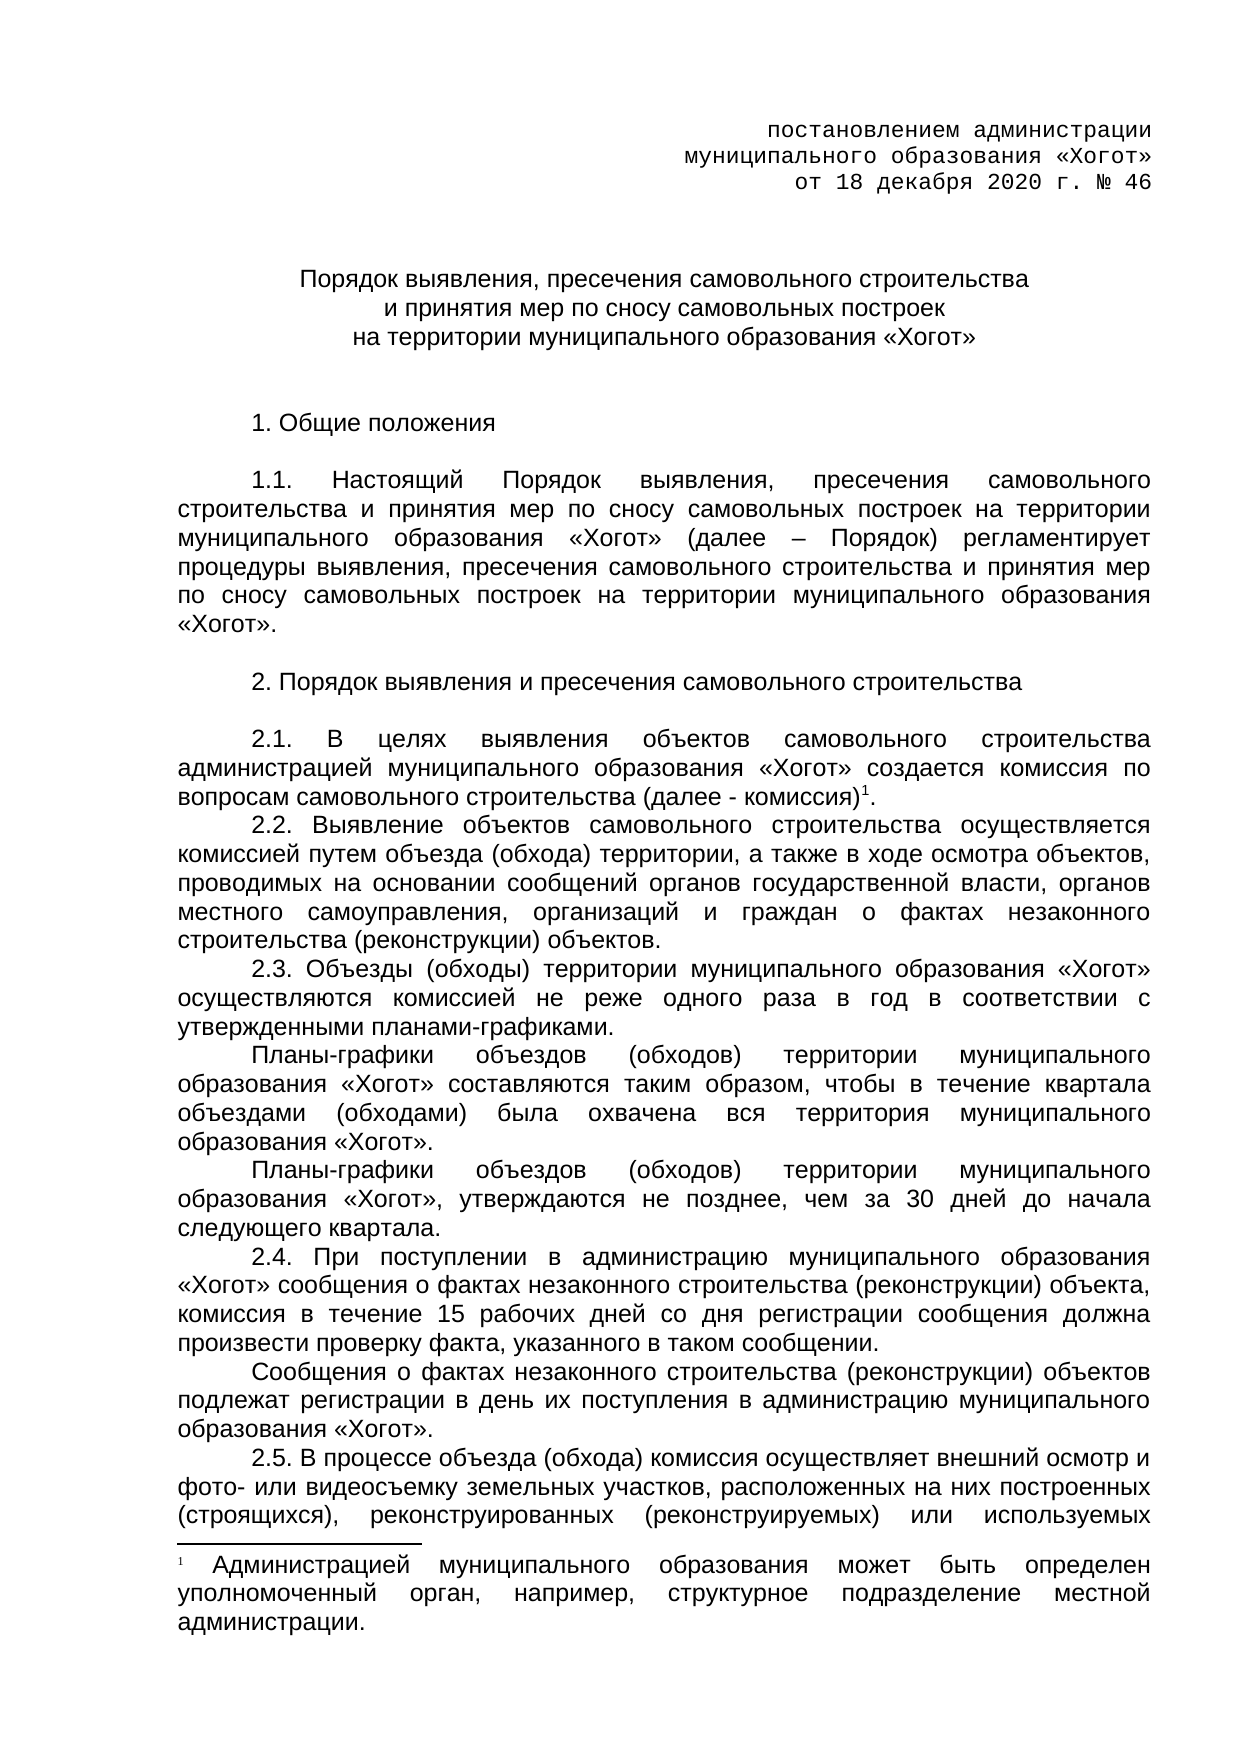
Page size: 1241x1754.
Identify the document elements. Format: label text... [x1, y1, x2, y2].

text 1. Общие положения [177, 408, 1152, 437]
text 2. Порядок выявления и пресечения самовольного строительства [177, 667, 1152, 695]
text Сообщения о фактах незаконного строительства (реконструкции) объектов подлежат регистрации в день их поступления в администрацию муниципального образования «Хогот». [177, 1357, 1152, 1443]
text и принятия мер по сносу самовольных построек [177, 293, 1152, 322]
text от 18 декабря 2020 г. № 46 [177, 170, 1152, 196]
text Порядок выявления, пресечения самовольного строительства [177, 264, 1152, 293]
text 1.1. Настоящий Порядок выявления, пресечения самовольного строительства и принятия мер по сносу самовольных построек на территории муниципального образования «Хогот» (далее – Порядок) регламентирует процедуры выявления, пресечения самовольного строительства и принятия мер по сносу самовольных построек на территории муниципального образования «Хогот». [177, 465, 1152, 638]
text Планы-графики объездов (обходов) территории муниципального образования «Хогот», утверждаются не позднее, чем за 30 дней до начала следующего квартала. [177, 1155, 1152, 1242]
text Планы-графики объездов (обходов) территории муниципального образования «Хогот» составляются таким образом, чтобы в течение квартала объездами (обходами) была охвачена вся территория муниципального образования «Хогот». [177, 1040, 1152, 1155]
text 2.2. Выявление объектов самовольного строительства осуществляется комиссией путем объезда (обхода) территории, а также в ходе осмотра объектов, проводимых на основании сообщений органов государственной власти, органов местного самоуправления, организаций и граждан о фактах незаконного строительства (реконструкции) объектов. [177, 810, 1152, 954]
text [177, 1443, 1152, 1529]
text 2.4. При поступлении в администрацию муниципального образования «Хогот» сообщения о фактах незаконного строительства (реконструкции) объекта, комиссия в течение 15 рабочих дней со дня регистрации сообщения должна произвести проверку факта, указанного в таком сообщении. [177, 1242, 1152, 1357]
text муниципального образования «Хогот» [177, 144, 1152, 170]
text постановлением администрации [177, 118, 1152, 144]
text 2.3. Объезды (обходы) территории муниципального образования «Хогот» осуществляются комиссией не реже одного раза в год в соответствии с утвержденными планами-графиками. [177, 954, 1152, 1040]
text на территории муниципального образования «Хогот» [177, 322, 1152, 350]
text 2.1. В целях выявления объектов самовольного строительства администрацией муниципального образования «Хогот» создается комиссия по вопросам самовольного строительства (далее - комиссия). [177, 724, 1152, 810]
